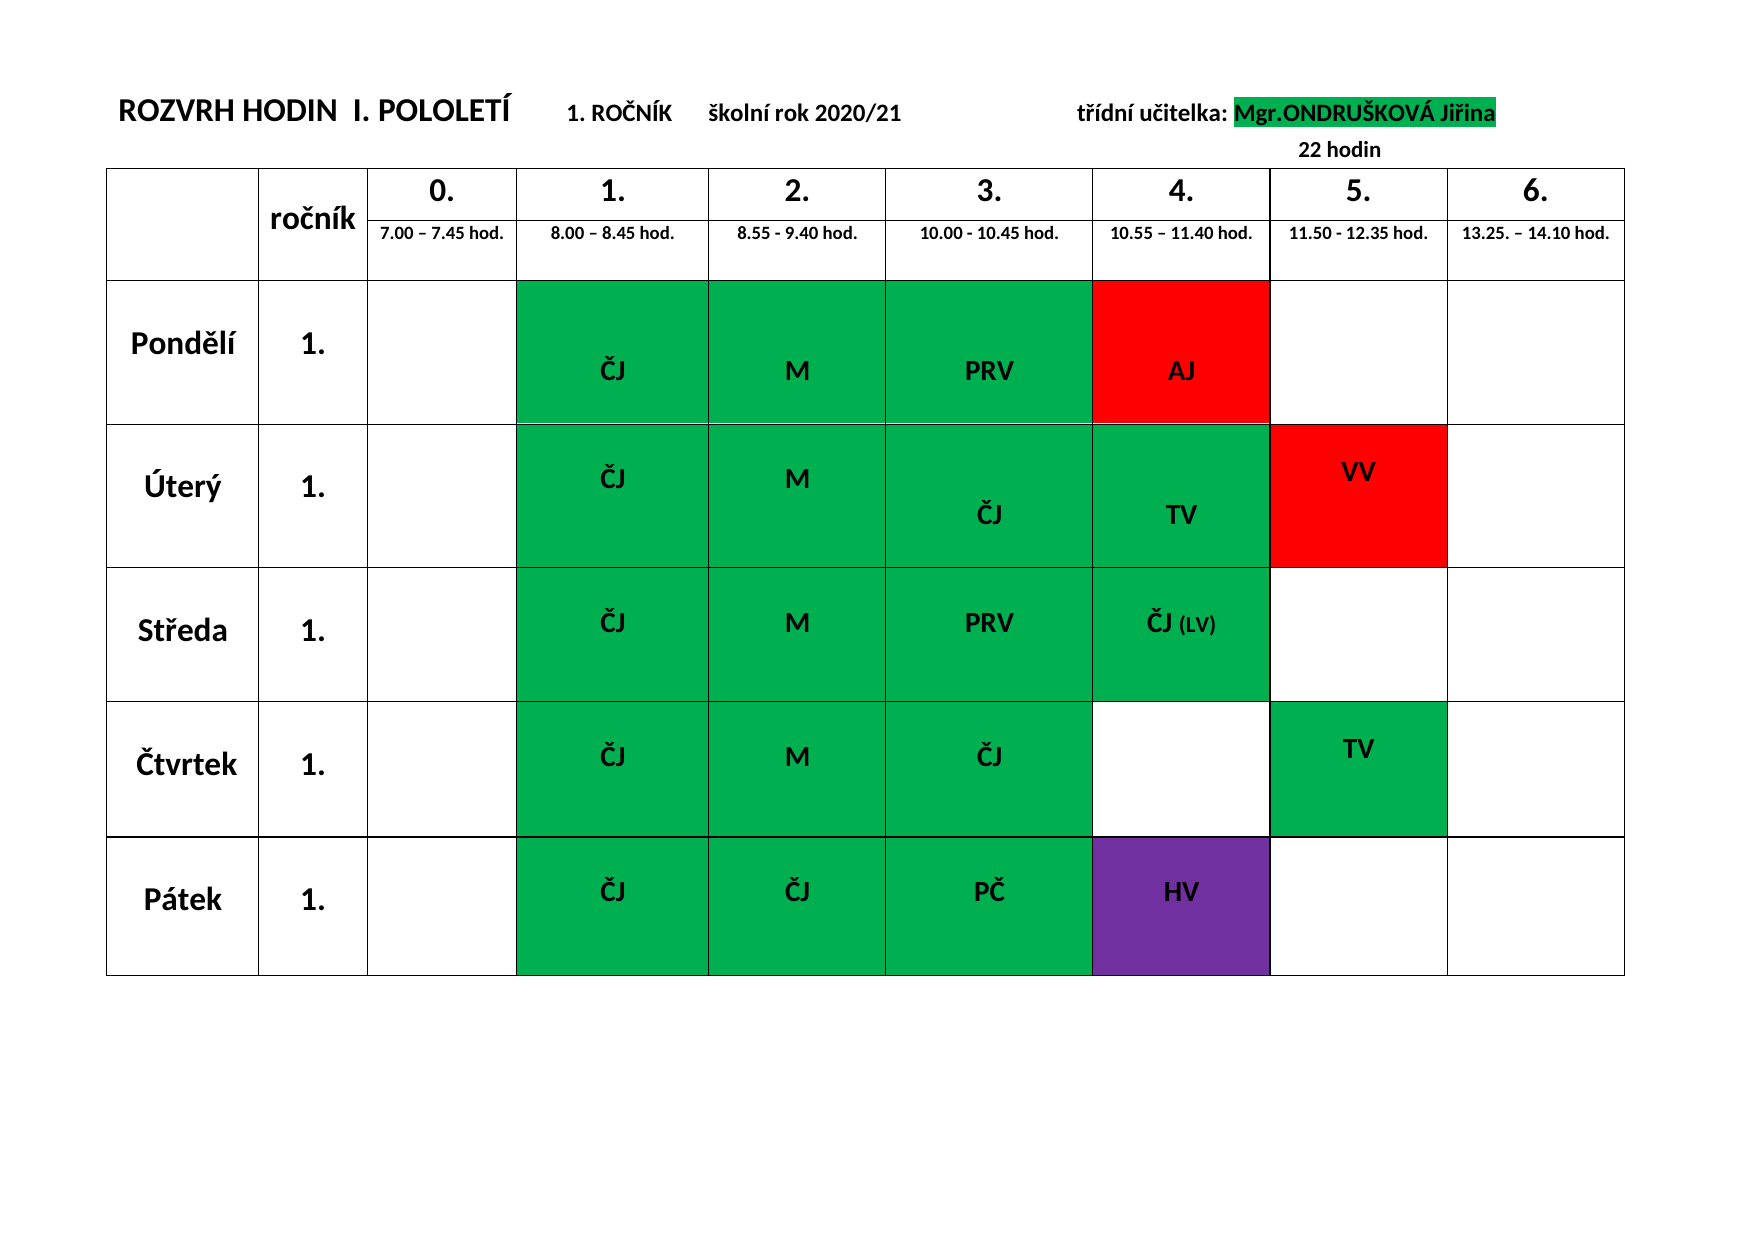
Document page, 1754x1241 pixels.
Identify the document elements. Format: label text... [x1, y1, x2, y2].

table_cell 1. [259, 702, 367, 836]
text 22 hodin [118, 135, 1636, 163]
table_header 5. [1271, 169, 1447, 220]
table_cell M [709, 702, 885, 836]
table_cell Středa [107, 568, 258, 701]
table_cell M [709, 281, 885, 423]
table_cell 13.25. – 14.10 hod. [1448, 221, 1624, 280]
table_cell [1448, 568, 1624, 701]
table_cell M [709, 425, 885, 567]
table_cell PRV [886, 281, 1092, 423]
table_cell [1448, 838, 1624, 975]
table_header 1. [517, 169, 708, 220]
table_cell 8.55 - 9.40 hod. [709, 221, 885, 280]
table_cell 1. [259, 568, 367, 701]
text ROZVRH HODIN I. POLOLETÍ 1. ROČNÍK školní rok 2020/21 třídní učitelka: Mgr.ONDRUŠKOVÁ Jiřina [118, 89, 1636, 129]
table_header 6. [1448, 169, 1624, 220]
table_cell HV [1093, 838, 1269, 975]
table_cell [1448, 702, 1624, 836]
table_cell ČJ (LV) [1093, 568, 1269, 701]
table_cell [1448, 281, 1624, 423]
table_cell 10.55 – 11.40 hod. [1093, 221, 1269, 280]
table_header 0. [368, 169, 516, 220]
table_cell 1. [259, 281, 367, 423]
table_cell [368, 281, 516, 423]
table_cell ČJ [517, 281, 708, 423]
table_cell AJ [1093, 281, 1269, 423]
table_cell VV [1271, 425, 1447, 567]
table_header 3. [886, 169, 1092, 220]
table_header 2. [709, 169, 885, 220]
table_cell ČJ [886, 425, 1092, 567]
table_cell [1271, 568, 1447, 701]
table_cell M [709, 568, 885, 701]
table_cell 8.00 – 8.45 hod. [517, 221, 708, 280]
table_cell [1448, 425, 1624, 567]
table_cell [368, 838, 516, 975]
table_cell Pátek [107, 838, 258, 975]
table_cell PČ [886, 838, 1092, 975]
table_cell [1093, 702, 1269, 836]
table_header [107, 169, 258, 280]
table_cell ČJ [517, 838, 708, 975]
table_cell 7.00 – 7.45 hod. [368, 221, 516, 280]
table_cell PRV [886, 568, 1092, 701]
table_cell Čtvrtek [107, 702, 258, 836]
table_cell ČJ [517, 702, 708, 836]
table_cell TV [1093, 425, 1269, 567]
table_cell 1. [259, 425, 367, 567]
table_cell ČJ [517, 568, 708, 701]
table_cell [1271, 281, 1447, 423]
table_cell ČJ [517, 425, 708, 567]
table_cell 11.50 - 12.35 hod. [1271, 221, 1447, 280]
table_cell [368, 702, 516, 836]
table_cell 10.00 - 10.45 hod. [886, 221, 1092, 280]
table_cell ČJ [886, 702, 1092, 836]
table_cell Pondělí [107, 281, 258, 423]
table_cell Úterý [107, 425, 258, 567]
table_header 4. [1093, 169, 1269, 220]
table_header ročník [259, 169, 367, 280]
table_cell TV [1271, 702, 1447, 836]
table_cell ČJ [709, 838, 885, 975]
table_cell 1. [259, 838, 367, 975]
table_cell [368, 425, 516, 567]
table_cell [1271, 838, 1447, 975]
table_cell [368, 568, 516, 701]
